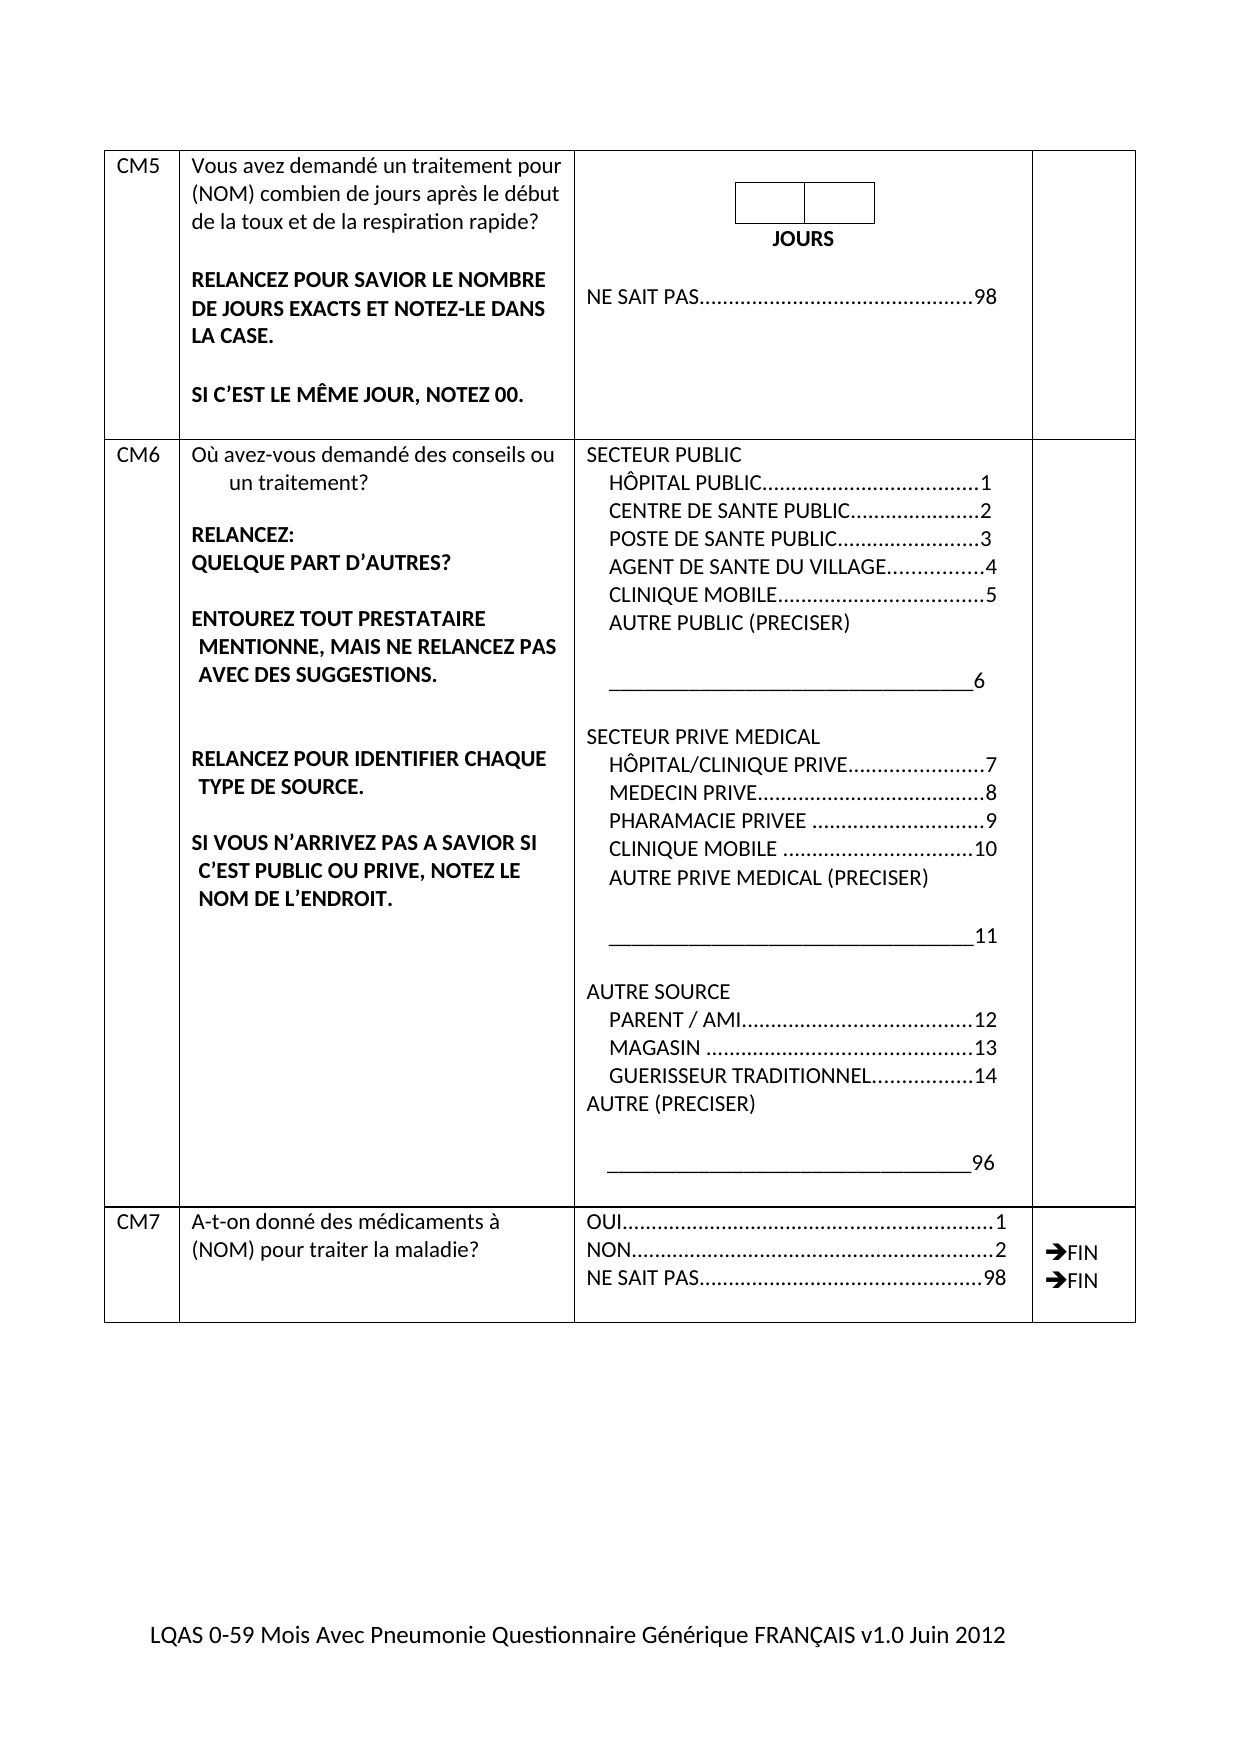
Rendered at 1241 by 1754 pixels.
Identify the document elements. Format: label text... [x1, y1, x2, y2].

table_cell CM5 [105, 151, 179, 439]
table_cell [1033, 440, 1135, 1206]
table_cell CM7 [105, 1208, 179, 1322]
table_cell OUI 1 NON 2 NE SAIT PAS 98 [575, 1208, 1032, 1322]
table_cell CM6 [105, 440, 179, 1206]
table_cell FIN FIN [1033, 1208, 1135, 1322]
table_cell A-t-on donné des médicaments à (NOM) pour traiter la maladie? [180, 1208, 574, 1322]
table_cell Vous avez demandé un traitement pour (NOM) combien de jours après le début de la toux et de la respiration rapide? RELANCEZ POUR SAVIOR LE NOMBRE DE JOURS EXACTS ET NOTEZ-LE DANS LA CASE. SI C’EST LE MÊME JOUR, NOTEZ 00. [180, 151, 574, 439]
table_cell [1033, 151, 1135, 439]
table_cell SECTEUR PUBLIC HÔPITAL PUBLIC 1 CENTRE DE SANTE PUBLIC 2 POSTE DE SANTE PUBLIC 3 AGENT DE SANTE DU VILLAGE 4 CLINIQUE MOBILE 5 AUTRE PUBLIC (PRECISER) ________________________________6 SECTEUR PRIVE MEDICAL HÔPITAL/CLINIQUE PRIVE 7 MEDECIN PRIVE 8 PHARAMACIE PRIVEE 9 CLINIQUE MOBILE 10 AUTRE PRIVE MEDICAL (PRECISER) 11 AUTRE SOURCE PARENT / AMI 12 MAGASIN 13 GUERISSEUR TRADITIONNEL 14 AUTRE (PRECISER) ________________________________96 [575, 440, 1032, 1206]
table_cell JOURS NE SAIT PAS 98 [575, 151, 1032, 439]
table_cell Où avez-vous demandé des conseils ou un traitement? RELANCEZ: QUELQUE PART D’AUTRES? ENTOUREZ TOUT PRESTATAIRE MENTIONNE, MAIS NE RELANCEZ PAS AVEC DES SUGGESTIONS. RELANCEZ POUR IDENTIFIER CHAQUE TYPE DE SOURCE. SI VOUS N’ARRIVEZ PAS A SAVIOR SI C’EST PUBLIC OU PRIVE, NOTEZ LE NOM DE L’ENDROIT. [180, 440, 574, 1206]
